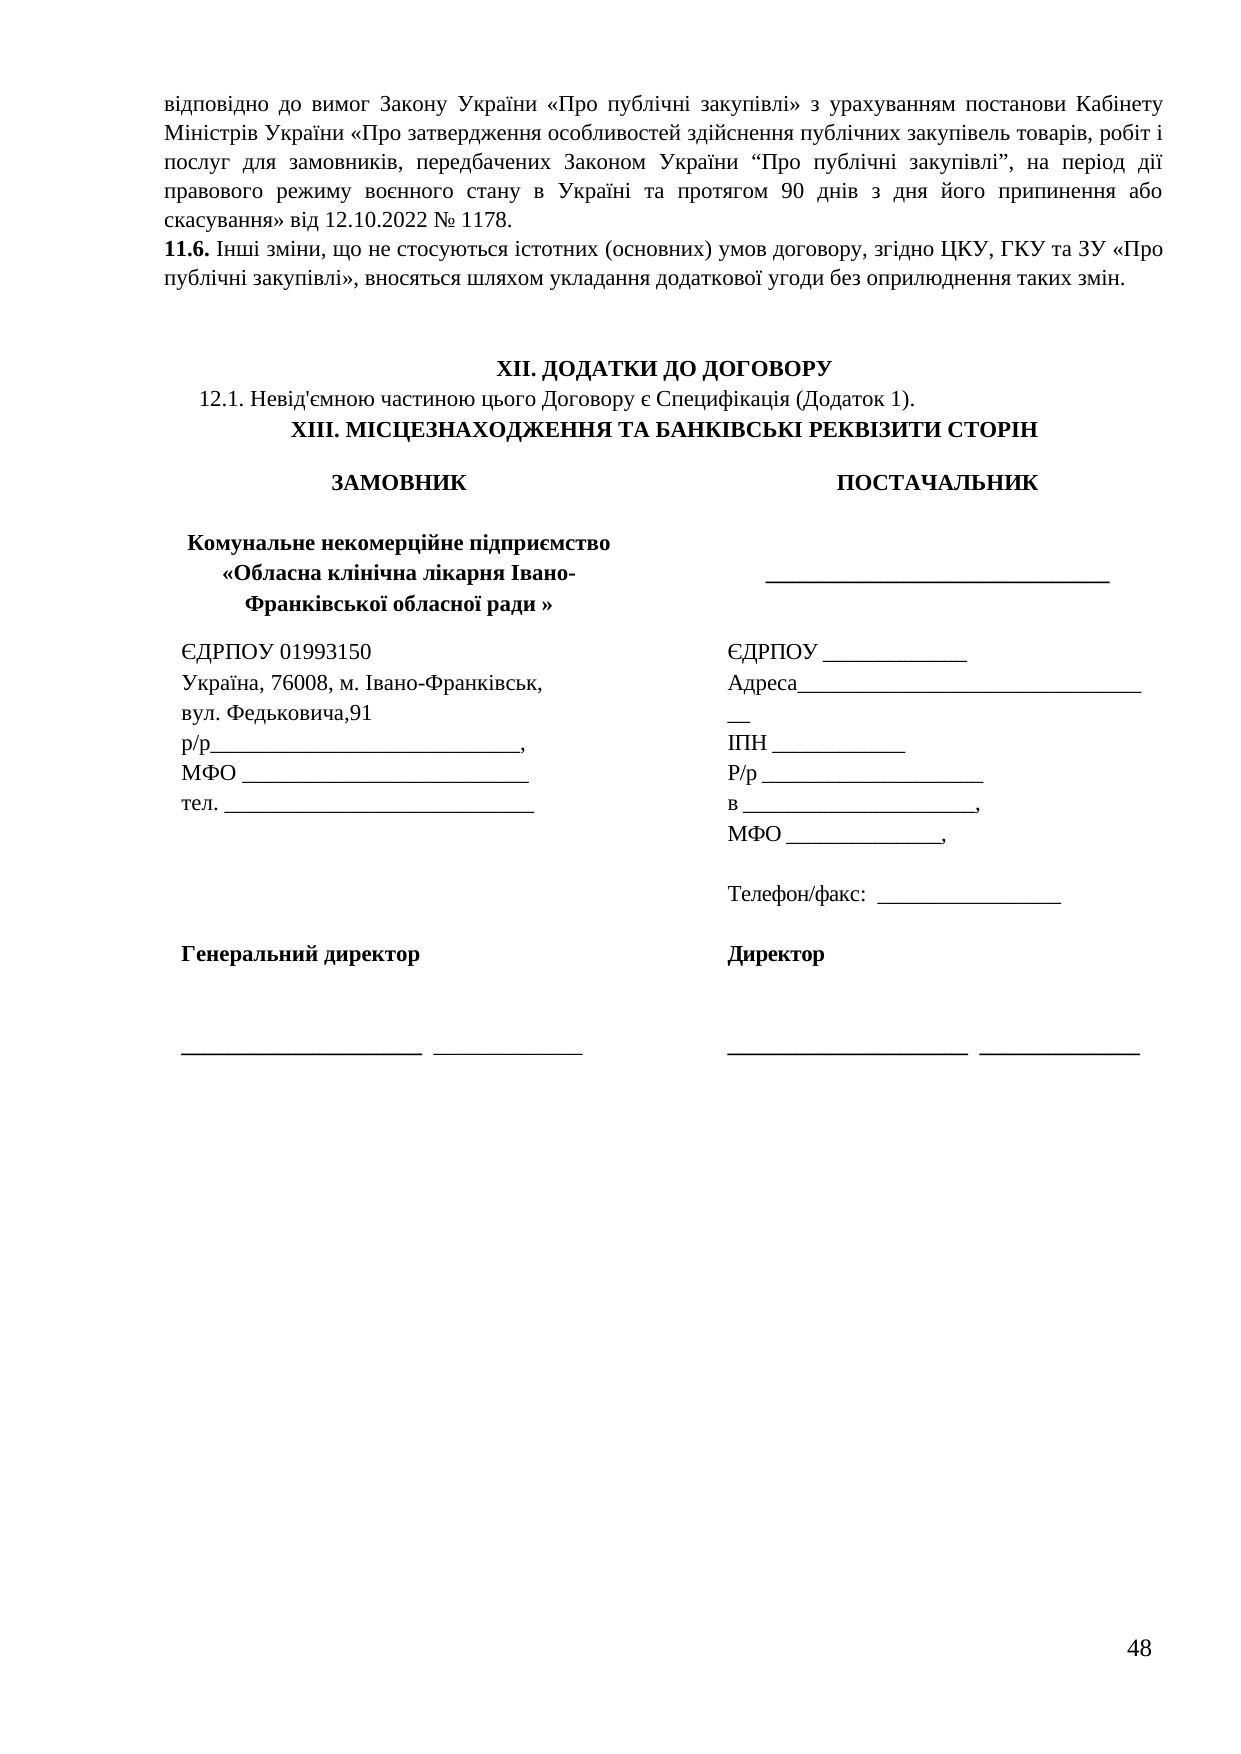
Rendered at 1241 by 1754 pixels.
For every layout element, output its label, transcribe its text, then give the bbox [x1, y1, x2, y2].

table_header ЗАМОВНИК [111, 469, 657, 511]
table_cell Комунальне некомерційне підприємство «Обласна клінічна лікарня Івано-Франківської обласної ради » [111, 511, 657, 638]
table_cell Директор _____________________ ______________ [657, 940, 1188, 1061]
table_cell ______________________________ [657, 511, 1188, 638]
table_cell ЄДРПОУ 01993150 Україна, 76008, м. Івано-Франківськ, вул. Федьковича,91 р/р___________________________, МФО _________________________ тел. ___________________________ [111, 638, 657, 940]
table_header 12.1. Невід'ємною частиною цього Договору є Специфікація (Додаток 1). [138, 384, 1232, 416]
text XIІІ. МІСЦЕЗНАХОДЖЕННЯ ТА БАНКІВСЬКІ РЕКВІЗИТИ СТОРІН [207, 416, 1122, 442]
table_cell ЄДРПОУ _____________ Адреса________________________________ ІПН ____________ Р/р ____________________ в _____________________, МФО ______________, Телефон/факс: ________________ [657, 638, 1188, 940]
text XIІ. ДОДАТКИ ДО ДОГОВОРУ [207, 355, 1122, 381]
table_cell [103, 89, 1196, 355]
table_cell Генеральний директор _____________________ _____________ [111, 940, 657, 1061]
table_header ПОСТАЧАЛЬНИК [657, 469, 1188, 511]
